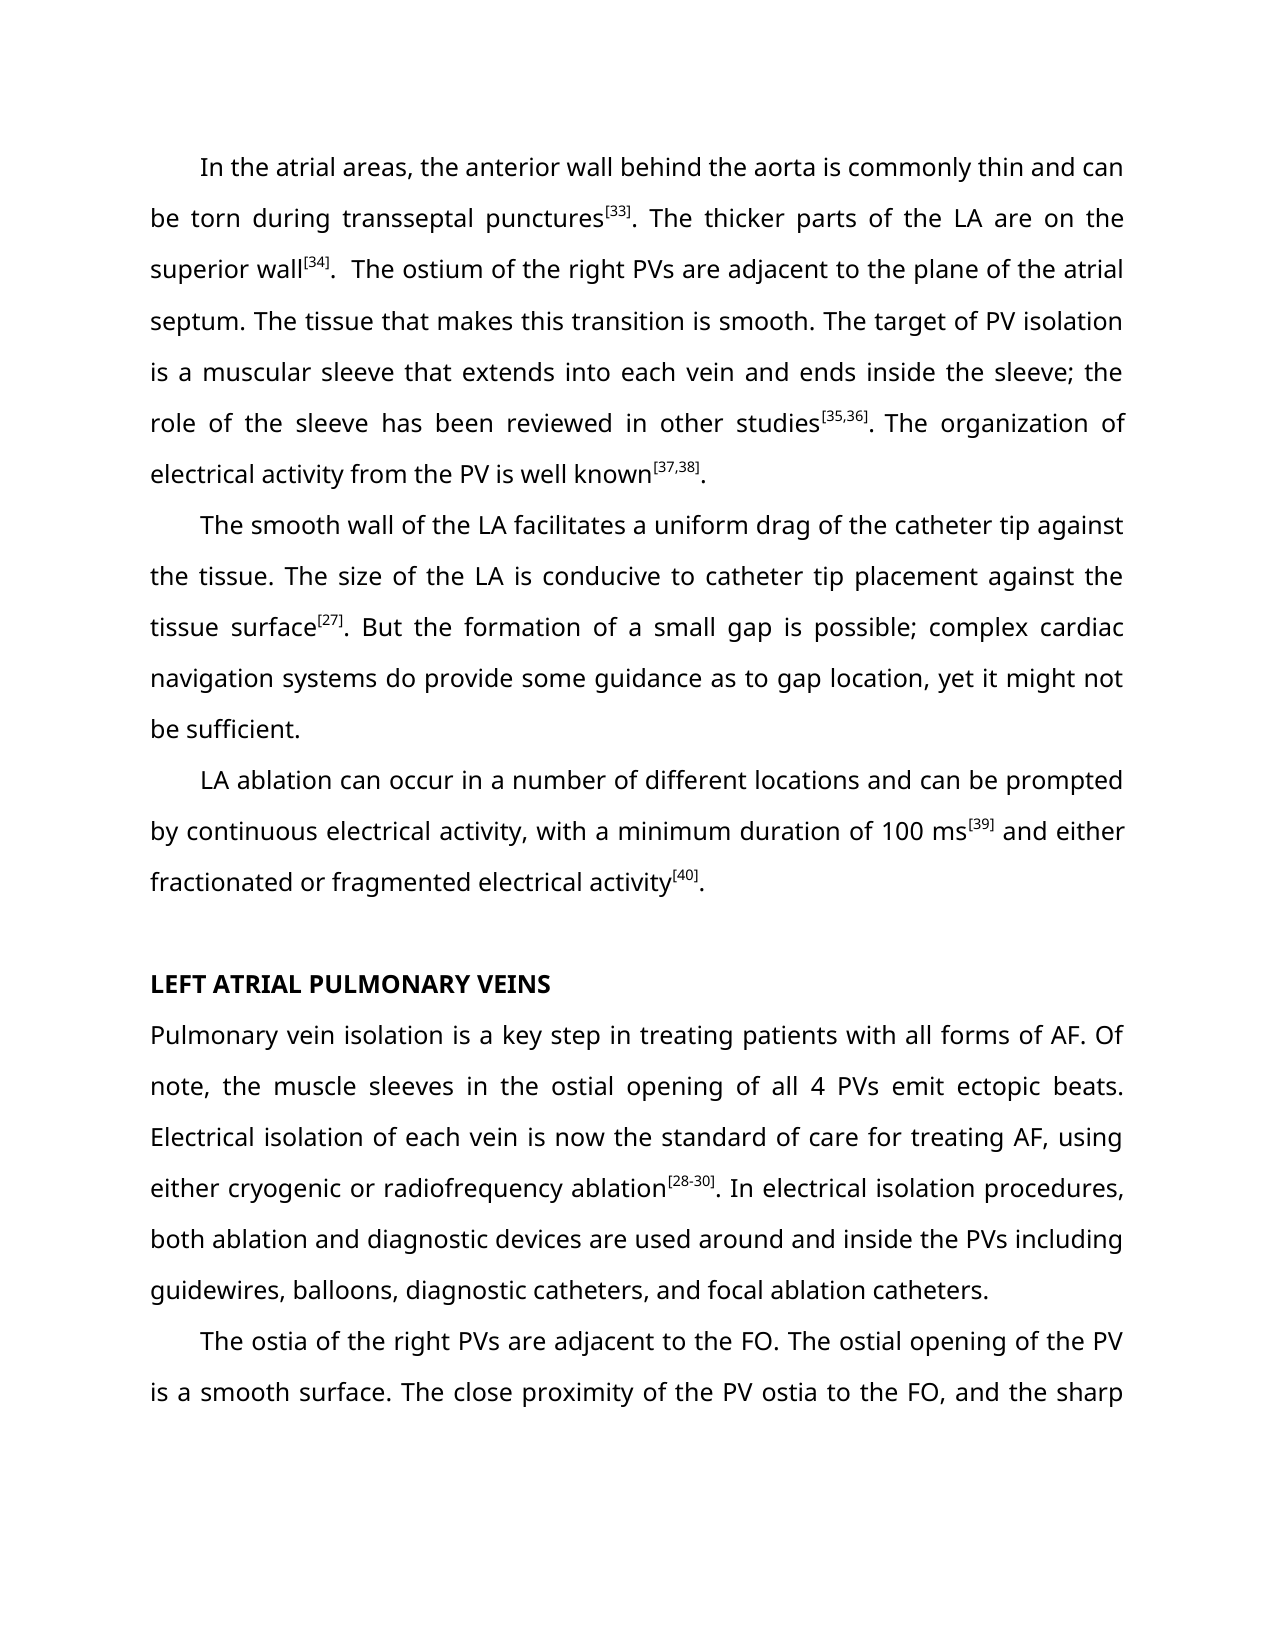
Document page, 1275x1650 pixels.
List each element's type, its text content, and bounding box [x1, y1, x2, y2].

text In the atrial areas, the anterior wall behind the aorta is commonly thin and can be torn during transseptal punctures[33]. The thicker parts of the LA are on the superior wall[34]. The ostium of the right PVs are adjacent to the plane of the atrial septum. The tissue that makes this transition is smooth. The target of PV isolation is a muscular sleeve that extends into each vein and ends inside the sleeve; the role of the sleeve has been reviewed in other studies[35,36]. The organization of electrical activity from the PV is well known[37,38]. [150, 150, 1125, 490]
text Pulmonary vein isolation is a key step in treating patients with all forms of AF. Of note, the muscle sleeves in the ostial opening of all 4 PVs emit ectopic beats. Electrical isolation of each vein is now the standard of care for treating AF, using either cryogenic or radiofrequency ablation[28-30]. In electrical isolation procedures, both ablation and diagnostic devices are used around and inside the PVs including guidewires, balloons, diagnostic catheters, and focal ablation catheters. [150, 1018, 1125, 1307]
text LEFT ATRIAL PULMONARY VEINS [150, 967, 1125, 1001]
text LA ablation can occur in a number of different locations and can be prompted by continuous electrical activity, with a minimum duration of 100 ms[39] and either fractionated or fragmented electrical activity[40]. [150, 762, 1125, 899]
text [150, 1324, 1125, 1409]
text The smooth wall of the LA facilitates a uniform drag of the catheter tip against the tissue. The size of the LA is conducive to catheter tip placement against the tissue surface[27]. But the formation of a small gap is possible; complex cardiac navigation systems do provide some guidance as to gap location, yet it might not be sufficient. [150, 507, 1125, 746]
